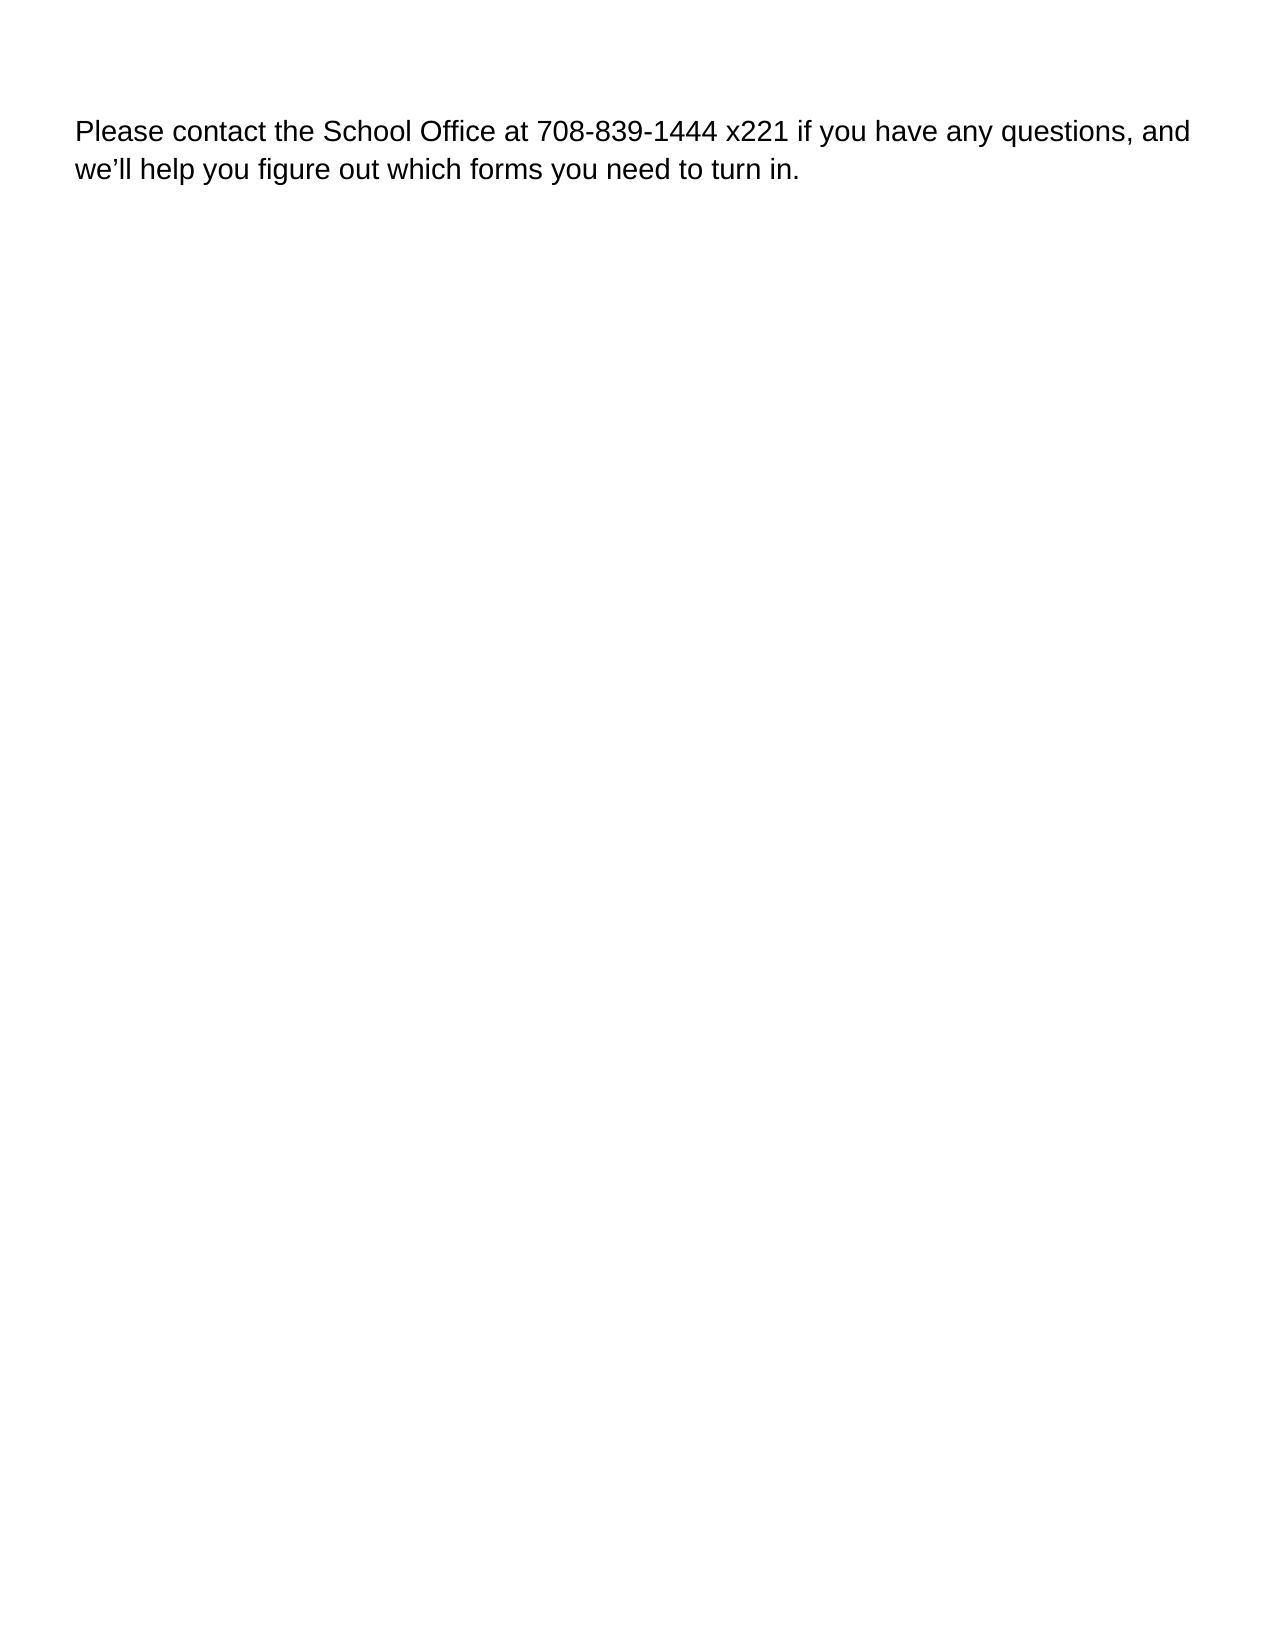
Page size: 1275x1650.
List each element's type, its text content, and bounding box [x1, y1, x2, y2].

text Please contact the School Office at 708-839-1444 x221 if you have any questions, and we’ll help you figure out which forms you need to turn in. [75, 113, 1200, 186]
